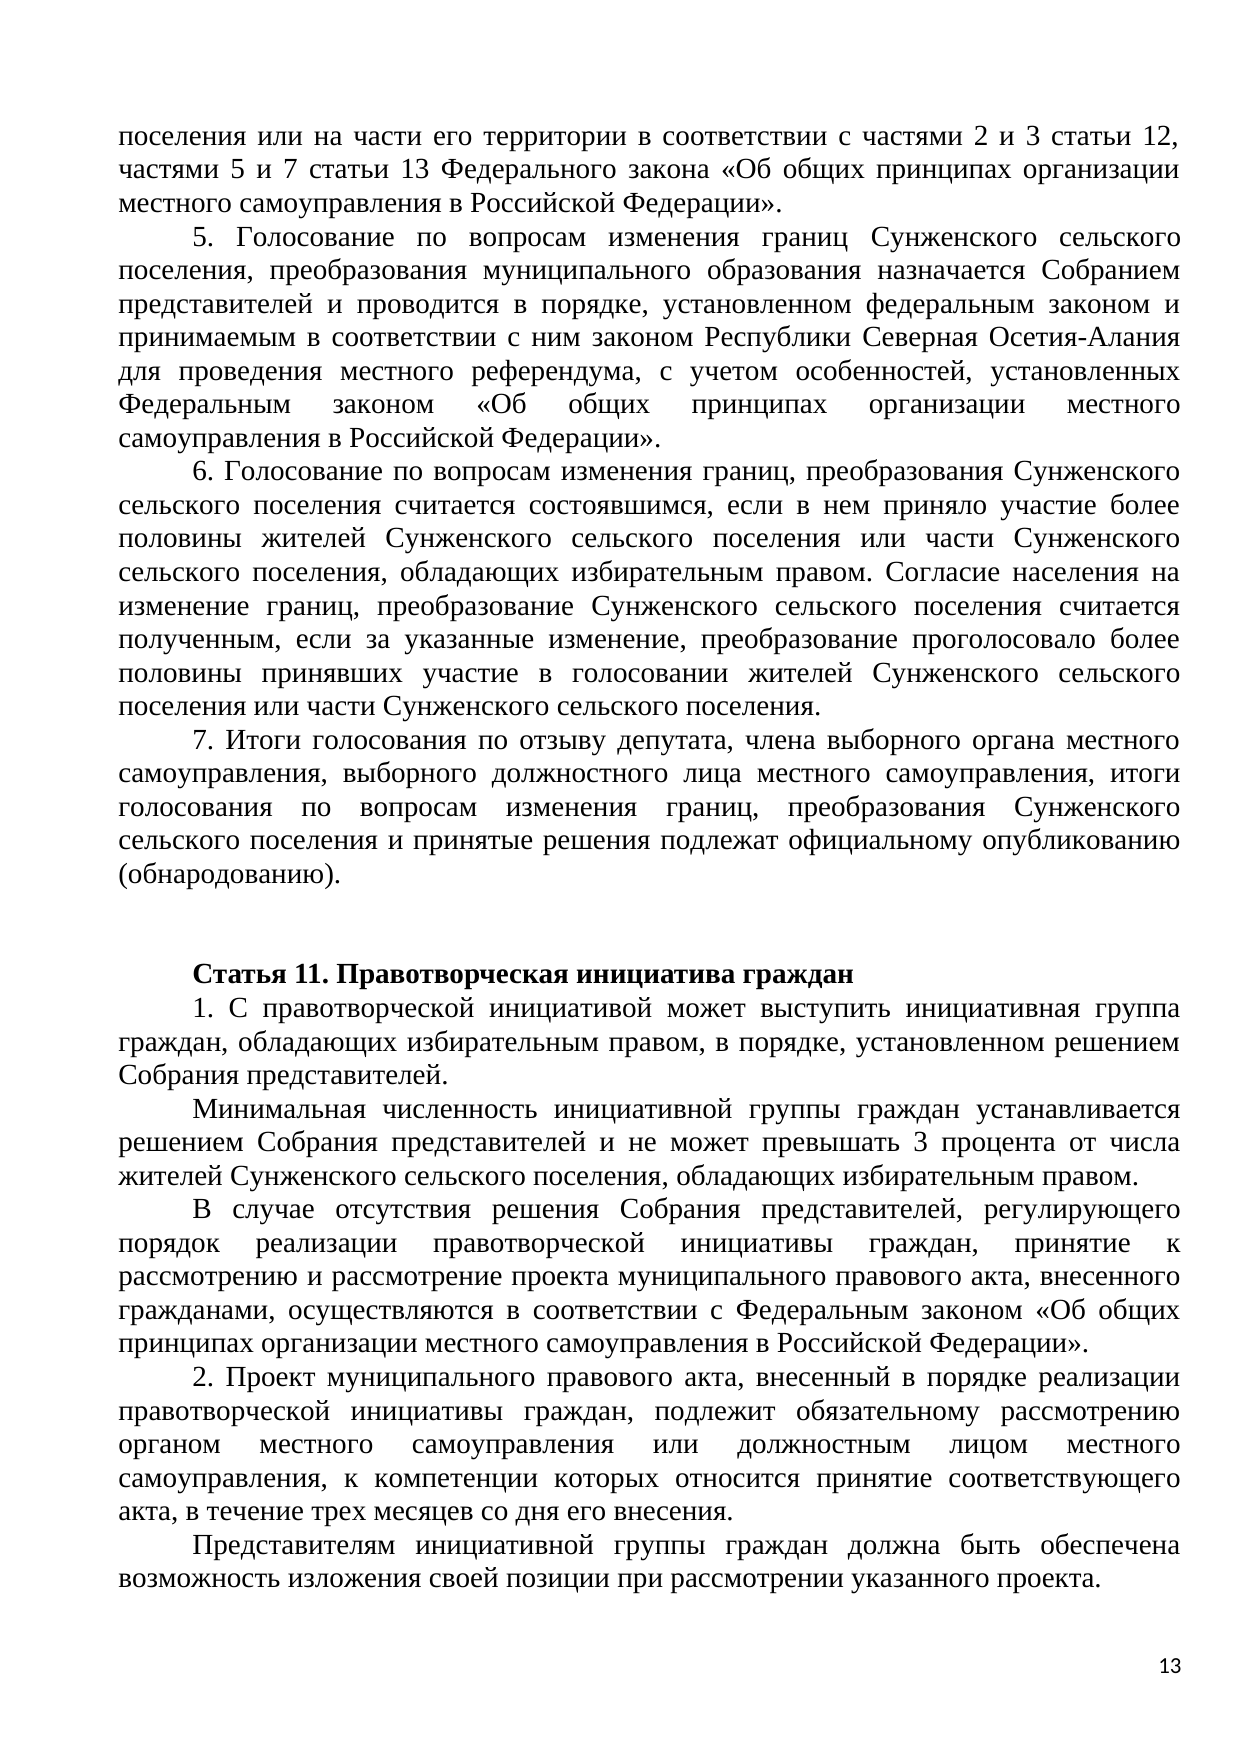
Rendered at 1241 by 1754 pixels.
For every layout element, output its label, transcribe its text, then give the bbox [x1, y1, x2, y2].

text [118, 118, 1181, 219]
text 2. Проект муниципального правового акта, внесенный в порядке реализации правотворческой инициативы граждан, подлежит обязательному рассмотрению органом местного самоуправления или должностным лицом местного самоуправления, к компетенции которых относится принятие соответствующего акта, в течение трех месяцев со дня его внесения. [118, 1359, 1181, 1527]
text Минимальная численность инициативной группы граждан устанавливается решением Собрания представителей и не может превышать 3 процента от числа жителей Сунженского сельского поселения, обладающих избирательным правом. [118, 1091, 1181, 1191]
text Представителям инициативной группы граждан должна быть обеспечена возможность изложения своей позиции при рассмотрении указанного проекта. [118, 1527, 1181, 1594]
text 5. Голосование по вопросам изменения границ Сунженского сельского поселения, преобразования муниципального образования назначается Собранием представителей и проводится в порядке, установленном федеральным законом и принимаемым в соответствии с ним законом Республики Северная Осетия-Алания для проведения местного референдума, с учетом особенностей, установленных Федеральным законом «Об общих принципах организации местного самоуправления в Российской Федерации». [118, 219, 1181, 453]
text В случае отсутствия решения Собрания представителей, регулирующего порядок реализации правотворческой инициативы граждан, принятие к рассмотрению и рассмотрение проекта муниципального правового акта, внесенного гражданами, осуществляются в соответствии с Федеральным законом «Об общих принципах организации местного самоуправления в Российской Федерации». [118, 1191, 1181, 1359]
text 7. Итоги голосования по отзыву депутата, члена выборного органа местного самоуправления, выборного должностного лица местного самоуправления, итоги голосования по вопросам изменения границ, преобразования Сунженского сельского поселения и принятые решения подлежат официальному опубликованию (обнародованию). [118, 722, 1181, 889]
text 1. С правотворческой инициативой может выступить инициативная группа граждан, обладающих избирательным правом, в порядке, установленном решением Собрания представителей. [118, 990, 1181, 1091]
subtitle Статья 11. Правотворческая инициатива граждан [118, 957, 1181, 990]
text 6. Голосование по вопросам изменения границ, преобразования Сунженского сельского поселения считается состоявшимся, если в нем приняло участие более половины жителей Сунженского сельского поселения или части Сунженского сельского поселения, обладающих избирательным правом. Согласие населения на изменение границ, преобразование Сунженского сельского поселения считается полученным, если за указанные изменение, преобразование проголосовало более половины принявших участие в голосовании жителей Сунженского сельского поселения или части Сунженского сельского поселения. [118, 453, 1181, 722]
